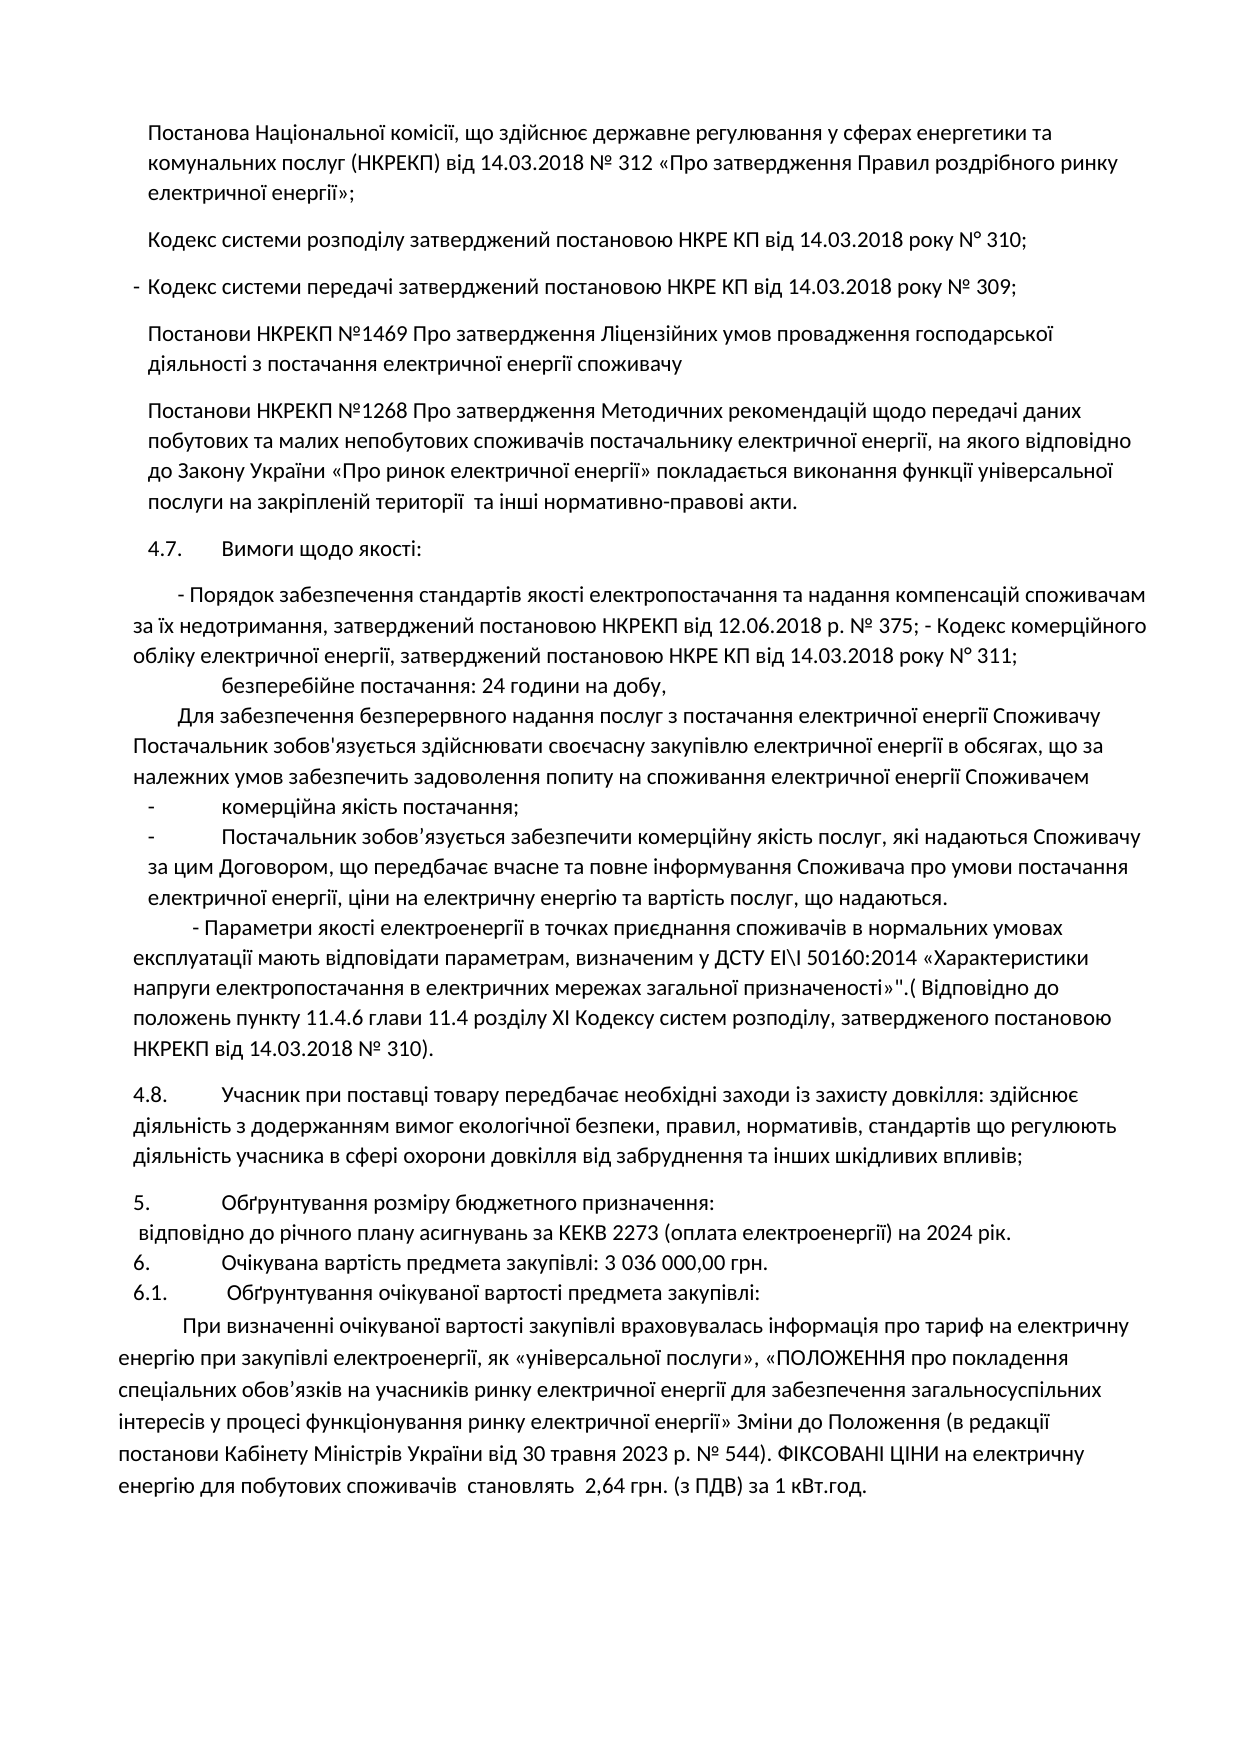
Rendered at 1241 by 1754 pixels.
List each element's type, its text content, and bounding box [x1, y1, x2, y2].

text відповідно до річного плану асигнувань за КЕКВ 2273 (оплата електроенергії) на 2024 рік. [133, 1218, 1152, 1246]
text 6. Очікувана вартість предмета закупівлі: 3 036 000,00 грн. [133, 1248, 1152, 1276]
text 4.8. Учасник при поставці товару передбачає необхідні заходи із захисту довкілля: здійснює діяльність з додержанням вимог екологічної безпеки, правил, нормативів, стандартів що регулюють діяльність учасника в сфері охорони довкілля від забруднення та інших шкідливих впливів; [133, 1081, 1152, 1169]
text Постанови НКРЕКП №1268 Про затвердження Методичних рекомендацій щодо передачі даних побутових та малих непобутових споживачів постачальнику електричної енергії, на якого відповідно до Закону України «Про ринок електричної енергії» покладається виконання функції універсальної послуги на закріпленій території та інші нормативно-правові акти. [118, 396, 1152, 515]
text 4.7. Вимоги щодо якості: [148, 534, 1152, 562]
text 6.1. Обґрунтування очікуваної вартості предмета закупівлі: [133, 1278, 1152, 1307]
text - комерційна якість постачання; [148, 792, 1152, 820]
text безперебійне постачання: 24 години на добу, [148, 671, 1152, 699]
text Для забезпечення безперервного надання послуг з постачання електричної енергії Споживачу Постачальник зобов'язується здійснювати своєчасну закупівлю електричної енергії в обсягах, що за належних умов забезпечить задоволення попиту на споживання електричної енергії Споживачем [133, 701, 1152, 790]
text Постанови НКРЕКП №1469 Про затвердження Ліцензійних умов провадження господарської діяльності з постачання електричної енергії споживачу [118, 319, 1152, 377]
text - Порядок забезпечення стандартів якості електропостачання та надання компенсацій споживачам за їх недотримання, затверджений постановою НКРЕКП від 12.06.2018 р. № 375; - Кодекс комерційного обліку електричної енергії, затверджений постановою НКРЕ КП від 14.03.2018 року N° 311; [133, 581, 1152, 669]
text - Параметри якості електроенергії в точках приєднання споживачів в нормальних умовах експлуатації мають відповідати параметрам, визначеним у ДСТУ ЕІ\І 50160:2014 «Характеристики напруги електропостачання в електричних мережах загальної призначеності»".( Відповідно до положень пункту 11.4.6 глави 11.4 розділу XI Кодексу систем розподілу, затвердженого постановою НКРЕКП від 14.03.2018 № 310). [133, 913, 1152, 1062]
text - Постачальник зобов’язується забезпечити комерційну якість послуг, які надаються Споживачу за цим Договором, що передбачає вчасне та повне інформування Споживача про умови постачання електричної енергії, ціни на електричну енергію та вартість послуг, що надаються. [148, 822, 1152, 911]
text 5. Обґрунтування розміру бюджетного призначення: [133, 1188, 1152, 1216]
text При визначенні очікуваної вартості закупівлі враховувалась інформація про тариф на електричну енергію при закупівлі електроенергії, як «універсальної послуги», «ПОЛОЖЕННЯ про покладення спеціальних обов’язків на учасників ринку електричної енергії для забезпечення загальносуспільних інтересів у процесі функціонування ринку електричної енергії» Зміни до Положення (в редакції постанови Кабінету Міністрів України від 30 травня 2023 р. № 544). ФІКСОВАНІ ЦІНИ на електричну енергію для побутових споживачів становлять 2,64 грн. (з ПДВ) за 1 кВт.год. [118, 1311, 1152, 1500]
text Кодекс системи розподілу затверджений постановою НКРЕ КП від 14.03.2018 року N° 310; [133, 225, 1152, 253]
text Постанова Національної комісії, що здійснює державне регулювання у сферах енергетики та комунальних послуг (НКРЕКП) від 14.03.2018 № 312 «Про затвердження Правил роздрібного ринку електричної енергії»; [118, 118, 1152, 207]
text - Кодекс системи передачі затверджений постановою НКРЕ КП від 14.03.2018 року № 309; [133, 272, 1152, 300]
